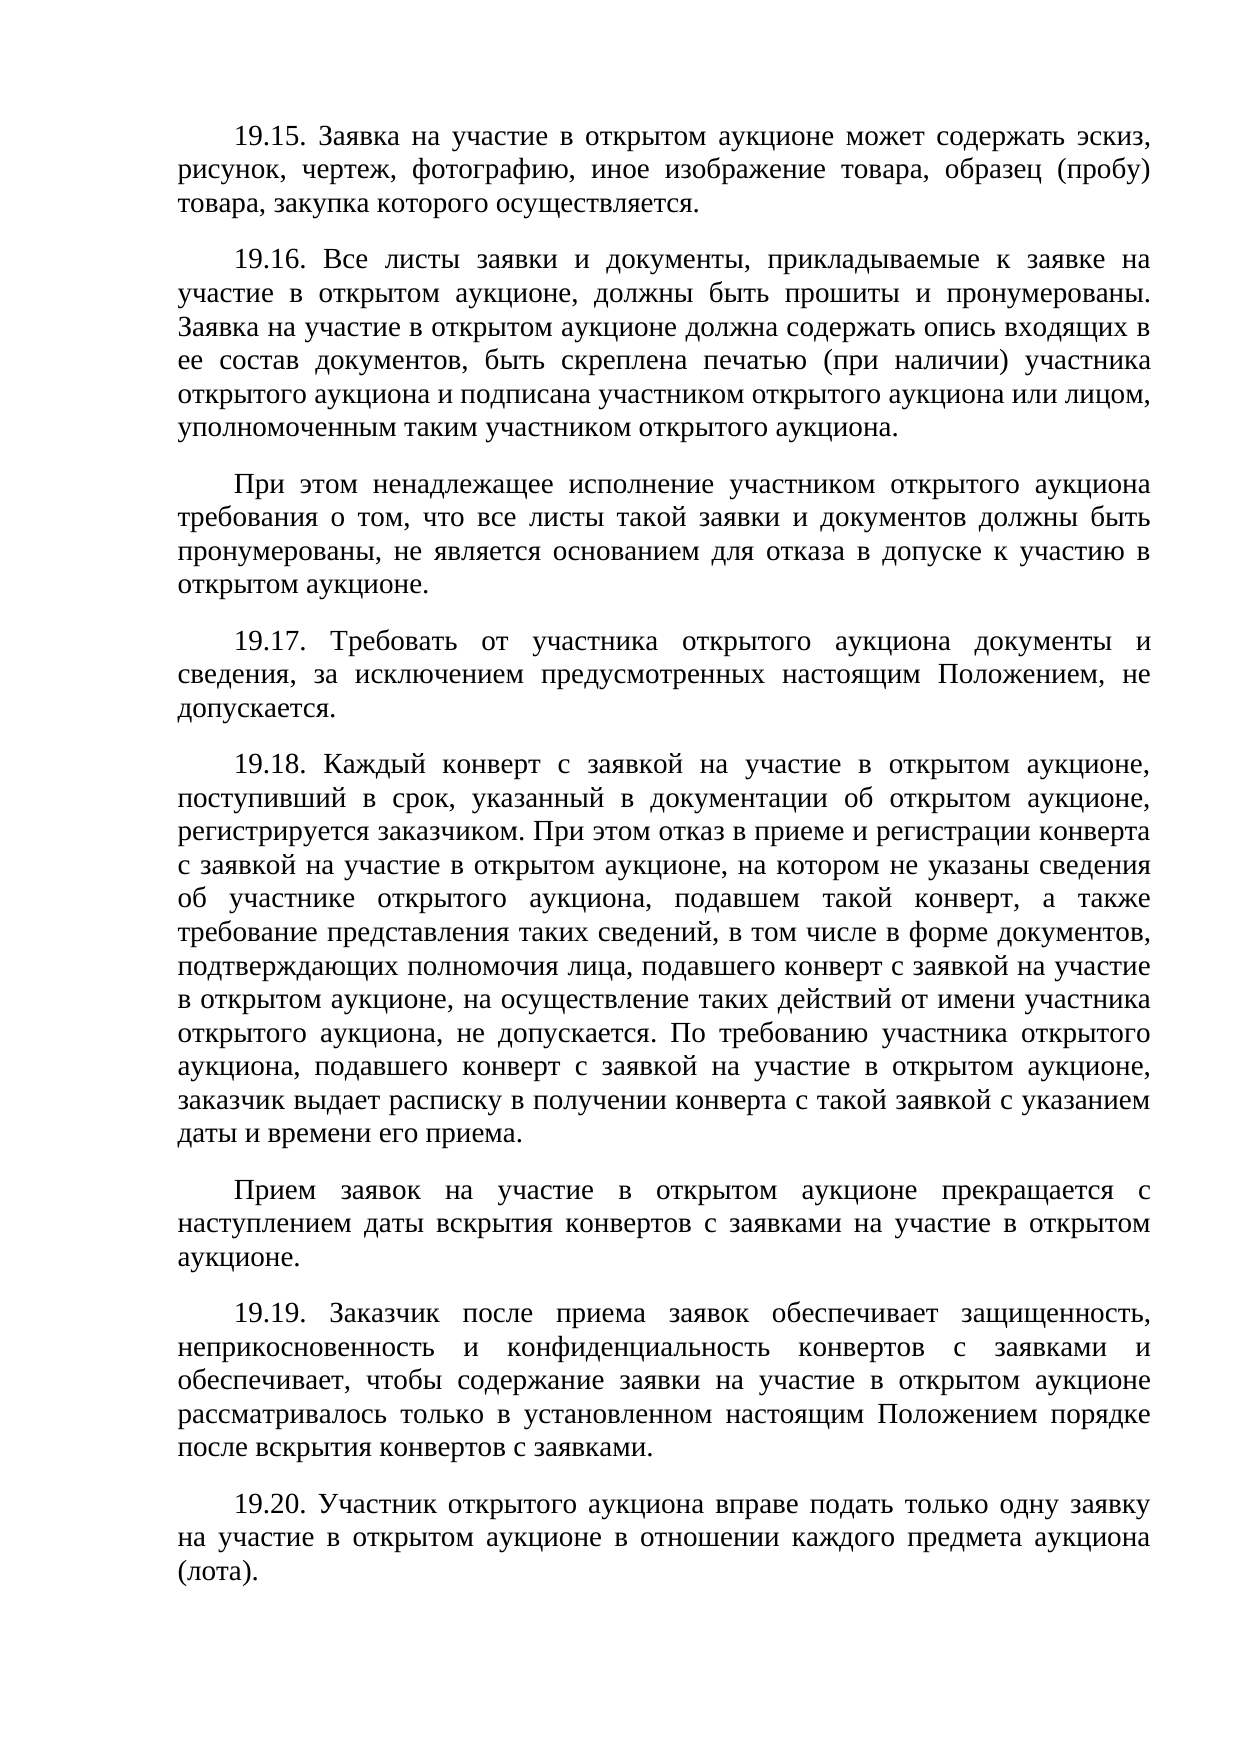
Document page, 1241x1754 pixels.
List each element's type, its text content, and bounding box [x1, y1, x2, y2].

text 19.18. Каждый конверт с заявкой на участие в открытом аукционе, поступивший в срок, указанный в документации об открытом аукционе, регистрируется заказчиком. При этом отказ в приеме и регистрации конверта с заявкой на участие в открытом аукционе, на котором не указаны сведения об участнике открытого аукциона, подавшем такой конверт, а также требование представления таких сведений, в том числе в форме документов, подтверждающих полномочия лица, подавшего конверт с заявкой на участие в открытом аукционе, на осуществление таких действий от имени участника открытого аукциона, не допускается. По требованию участника открытого аукциона, подавшего конверт с заявкой на участие в открытом аукционе, заказчик выдает расписку в получении конверта с такой заявкой с указанием даты и времени его приема. [177, 746, 1152, 1149]
text При этом ненадлежащее исполнение участником открытого аукциона требования о том, что все листы такой заявки и документов должны быть пронумерованы, не является основанием для отказа в допуске к участию в открытом аукционе. [177, 466, 1152, 600]
text 19.17. Требовать от участника открытого аукциона документы и сведения, за исключением предусмотренных настоящим Положением, не допускается. [177, 623, 1152, 723]
text 19.19. Заказчик после приема заявок обеспечивает защищенность, неприкосновенность и конфиденциальность конвертов с заявками и обеспечивает, чтобы содержание заявки на участие в открытом аукционе рассматривалось только в установленном настоящим Положением порядке после вскрытия конвертов с заявками. [177, 1295, 1152, 1463]
text Прием заявок на участие в открытом аукционе прекращается с наступлением даты вскрытия конвертов с заявками на участие в открытом аукционе. [177, 1172, 1152, 1272]
text 19.20. Участник открытого аукциона вправе подать только одну заявку на участие в открытом аукционе в отношении каждого предмета аукциона (лота). [177, 1486, 1152, 1587]
text 19.16. Все листы заявки и документы, прикладываемые к заявке на участие в открытом аукционе, должны быть прошиты и пронумерованы. Заявка на участие в открытом аукционе должна содержать опись входящих в ее состав документов, быть скреплена печатью (при наличии) участника открытого аукциона и подписана участником открытого аукциона или лицом, уполномоченным таким участником открытого аукциона. [177, 242, 1152, 443]
text 19.15. Заявка на участие в открытом аукционе может содержать эскиз, рисунок, чертеж, фотографию, иное изображение товара, образец (пробу) товара, закупка которого осуществляется. [177, 118, 1152, 219]
